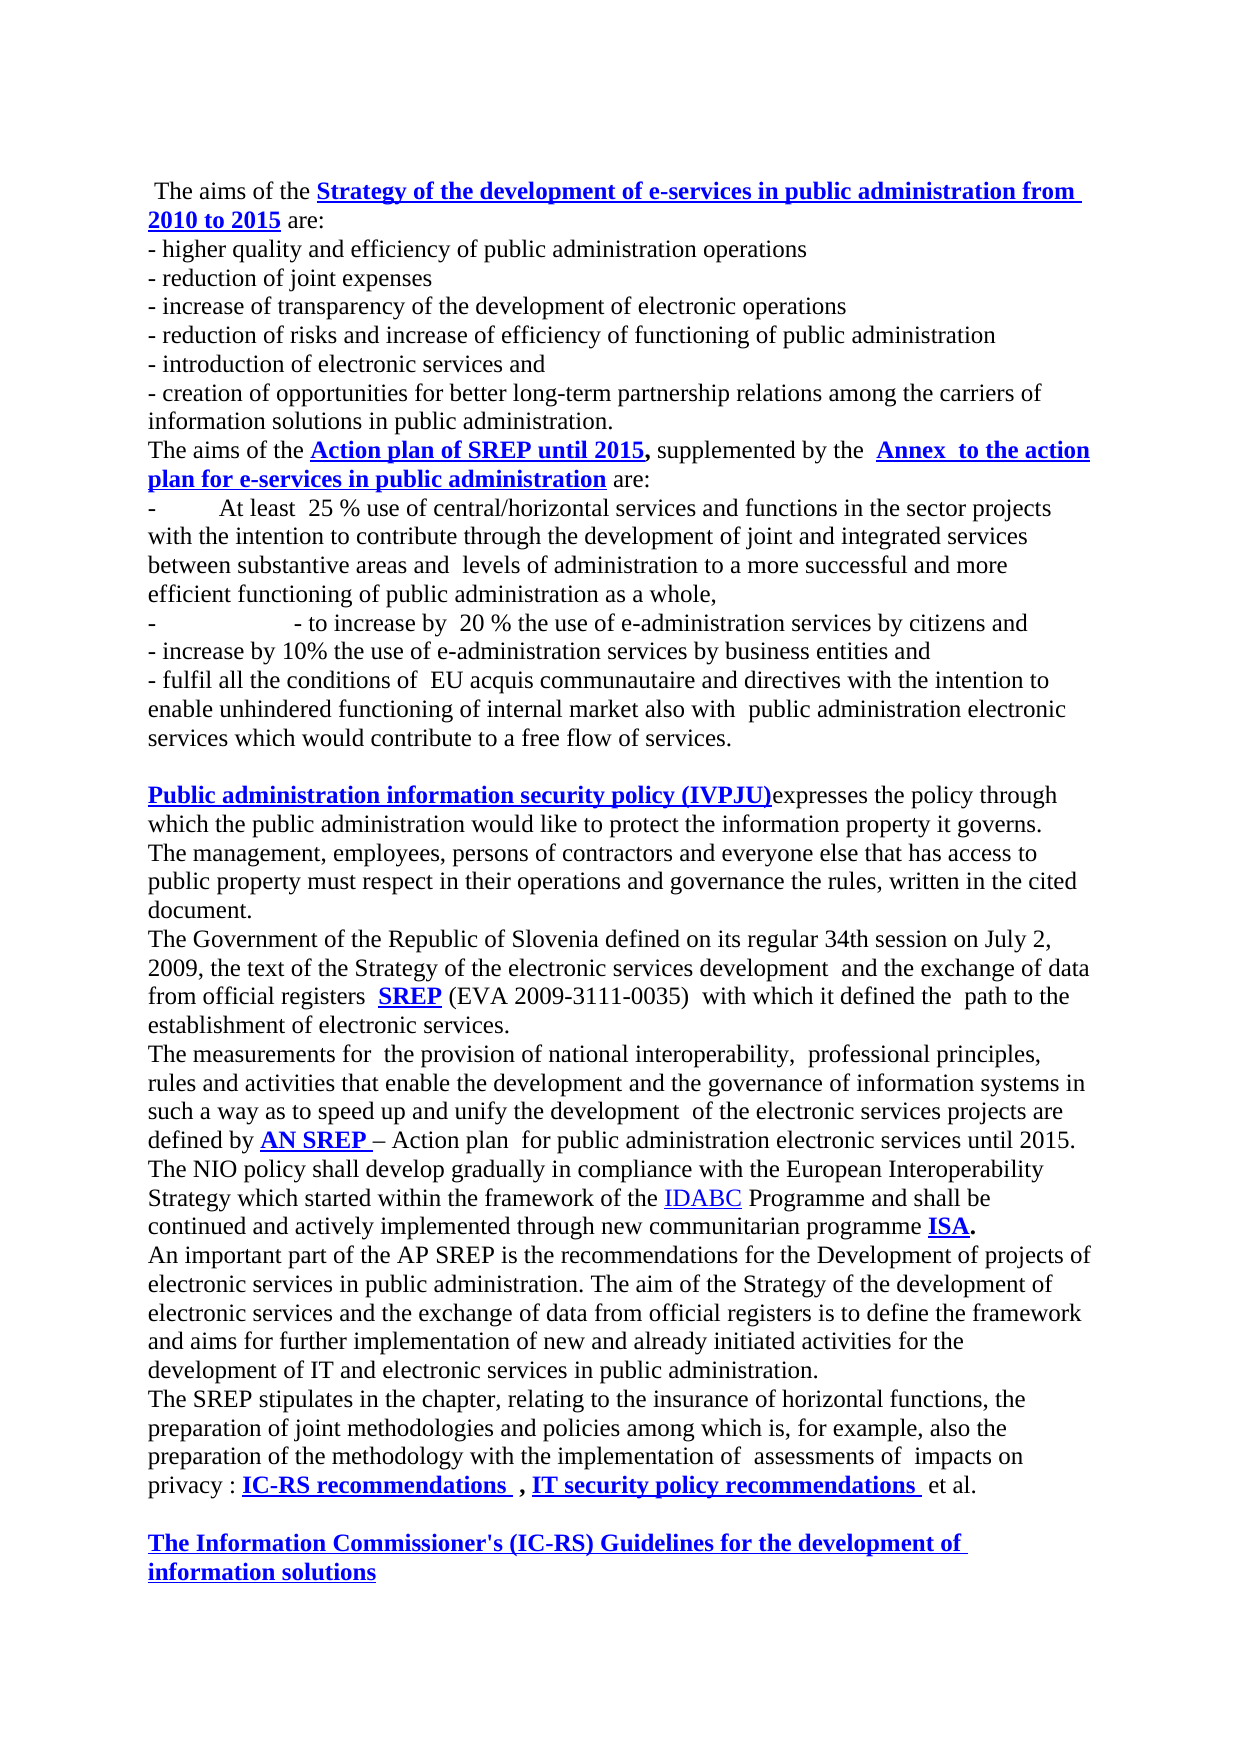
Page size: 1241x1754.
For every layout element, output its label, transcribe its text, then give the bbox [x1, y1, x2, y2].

text The Information Commissioner's (IC-RS) Guidelines for the development of information solutions [148, 1528, 1093, 1586]
text The aims of the Strategy of the development of e-services in public administration from 2010 to 2015 are: - higher quality and efficiency of public administration operations - reduction of joint expenses - increase of transparency of the development of electronic operations - reduction of risks and increase of efficiency of functioning of public administration - introduction of electronic services and - creation of opportunities for better long-term partnership relations among the carriers of information solutions in public administration. The aims of the Action plan of SREP until 2015, supplemented by the Annex to the action plan for e-services in public administration are: - At least 25 % use of central/horizontal services and functions in the sector projects with the intention to contribute through the development of joint and integrated services between substantive areas and levels of administration to a more successful and more efficient functioning of public administration as a whole, - - to increase by 20 % the use of e-administration services by citizens and - increase by 10% the use of e-administration services by business entities and - fulfil all the conditions of EU acquis communautaire and directives with the intention to enable unhindered functioning of internal market also with public administration electronic services which would contribute to a free flow of services. Public administration information security policy (IVPJU)expresses the policy through which the public administration would like to protect the information property it governs. The management, employees, persons of contractors and everyone else that has access to public property must respect in their operations and governance the rules, written in the cited document. The Government of the Republic of Slovenia defined on its regular 34th session on July 2, 2009, the text of the Strategy of the electronic services development and the exchange of data from official registers SREP (EVA 2009-3111-0035) with which it defined the path to the establishment of electronic services. The measurements for the provision of national interoperability, professional principles, rules and activities that enable the development and the governance of information systems in such a way as to speed up and unify the development of the electronic services projects are defined by AN SREP – Action plan for public administration electronic services until 2015. The NIO policy shall develop gradually in compliance with the European Interoperability Strategy which started within the framework of the IDABC Programme and shall be continued and actively implemented through new communitarian programme ISA. An important part of the AP SREP is the recommendations for the Development of projects of electronic services in public administration. The aim of the Strategy of the development of electronic services and the exchange of data from official registers is to define the framework and aims for further implementation of new and already initiated activities for the development of IT and electronic services in public administration. The SREP stipulates in the chapter, relating to the insurance of horizontal functions, the preparation of joint methodologies and policies among which is, for example, also the preparation of the methodology with the implementation of assessments of impacts on privacy : IC-RS recommendations , IT security policy recommendations et al. [148, 148, 1093, 1499]
